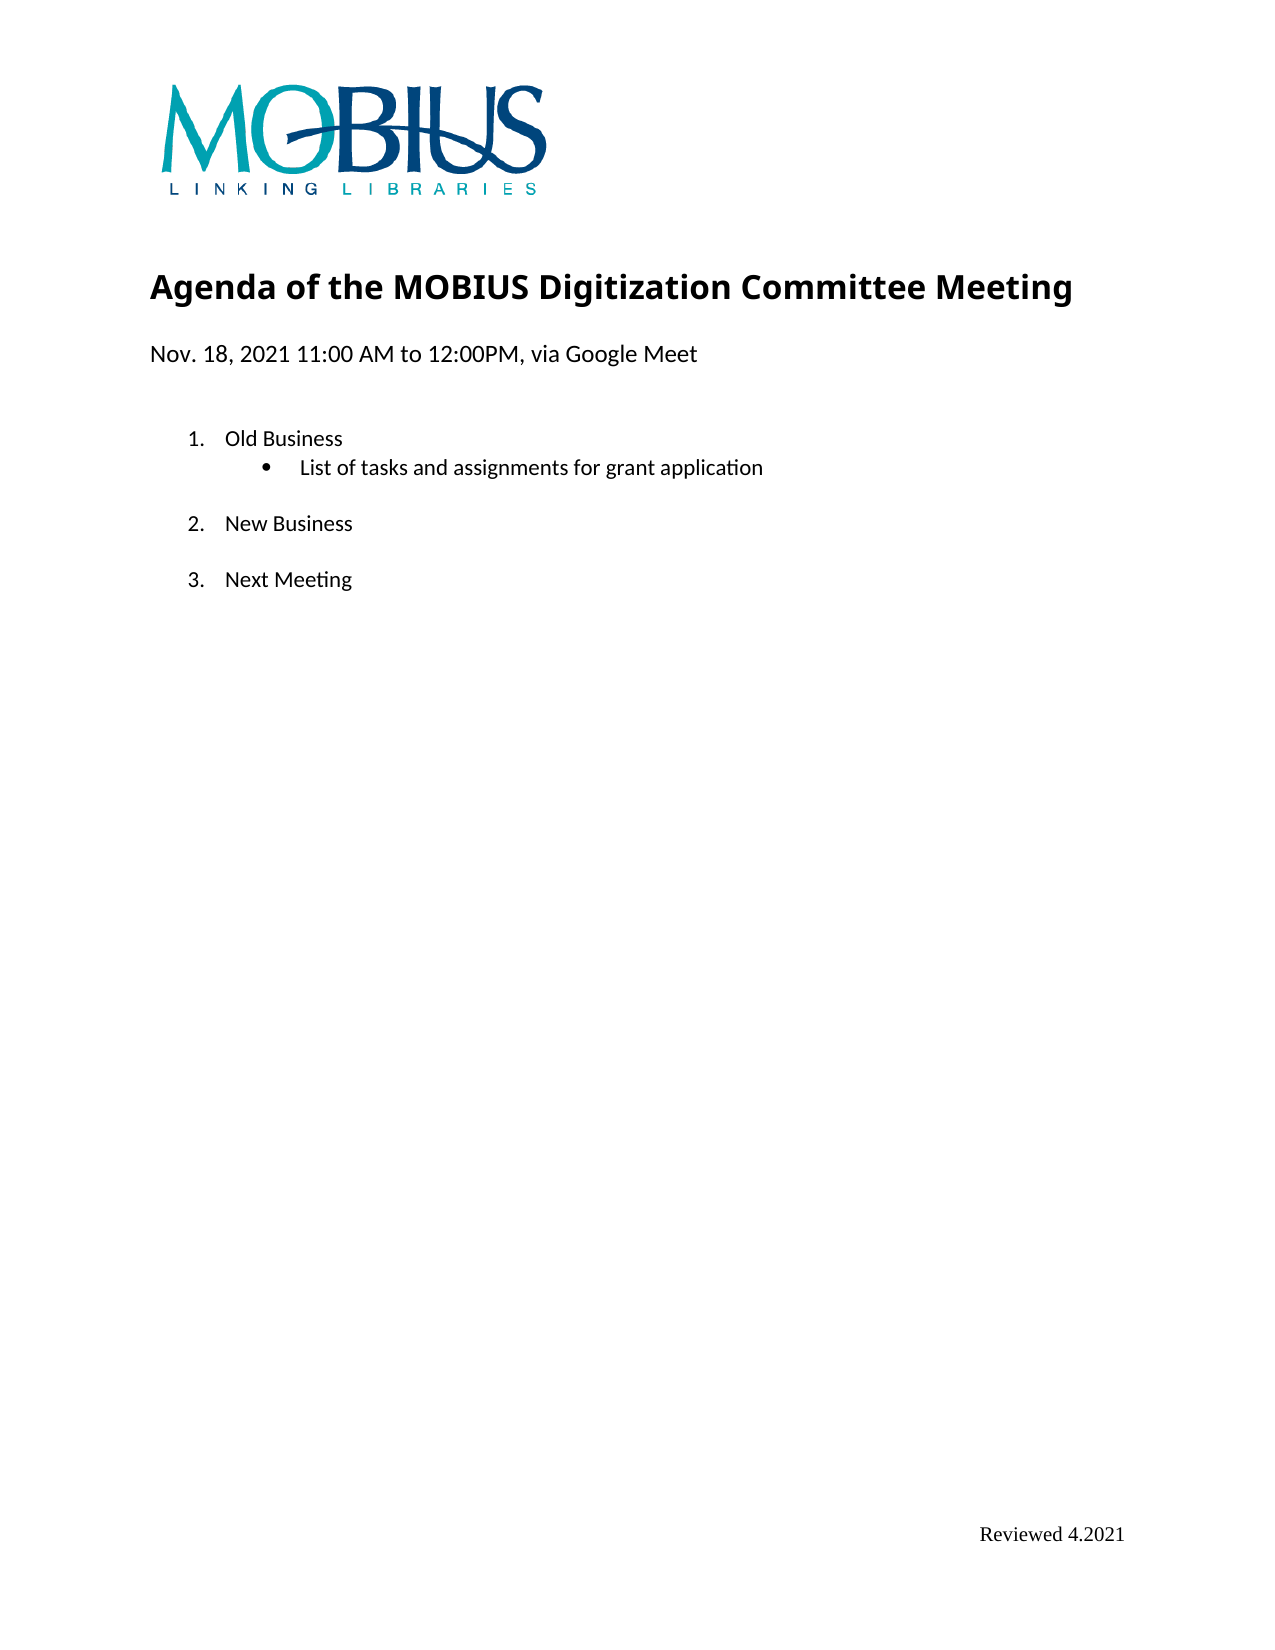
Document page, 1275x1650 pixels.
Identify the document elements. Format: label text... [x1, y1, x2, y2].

picture [150, 75, 555, 207]
list Next Meeting [187, 565, 1125, 593]
list New Business [187, 509, 1125, 537]
text Nov. 18, 2021 11:00 AM to 12:00PM, via Google Meet [150, 338, 1125, 368]
list Old Business [187, 424, 1125, 453]
list List of tasks and assignments for grant application [262, 453, 1125, 481]
subtitle Agenda of the MOBIUS Digitization Committee Meeting [150, 263, 1125, 309]
